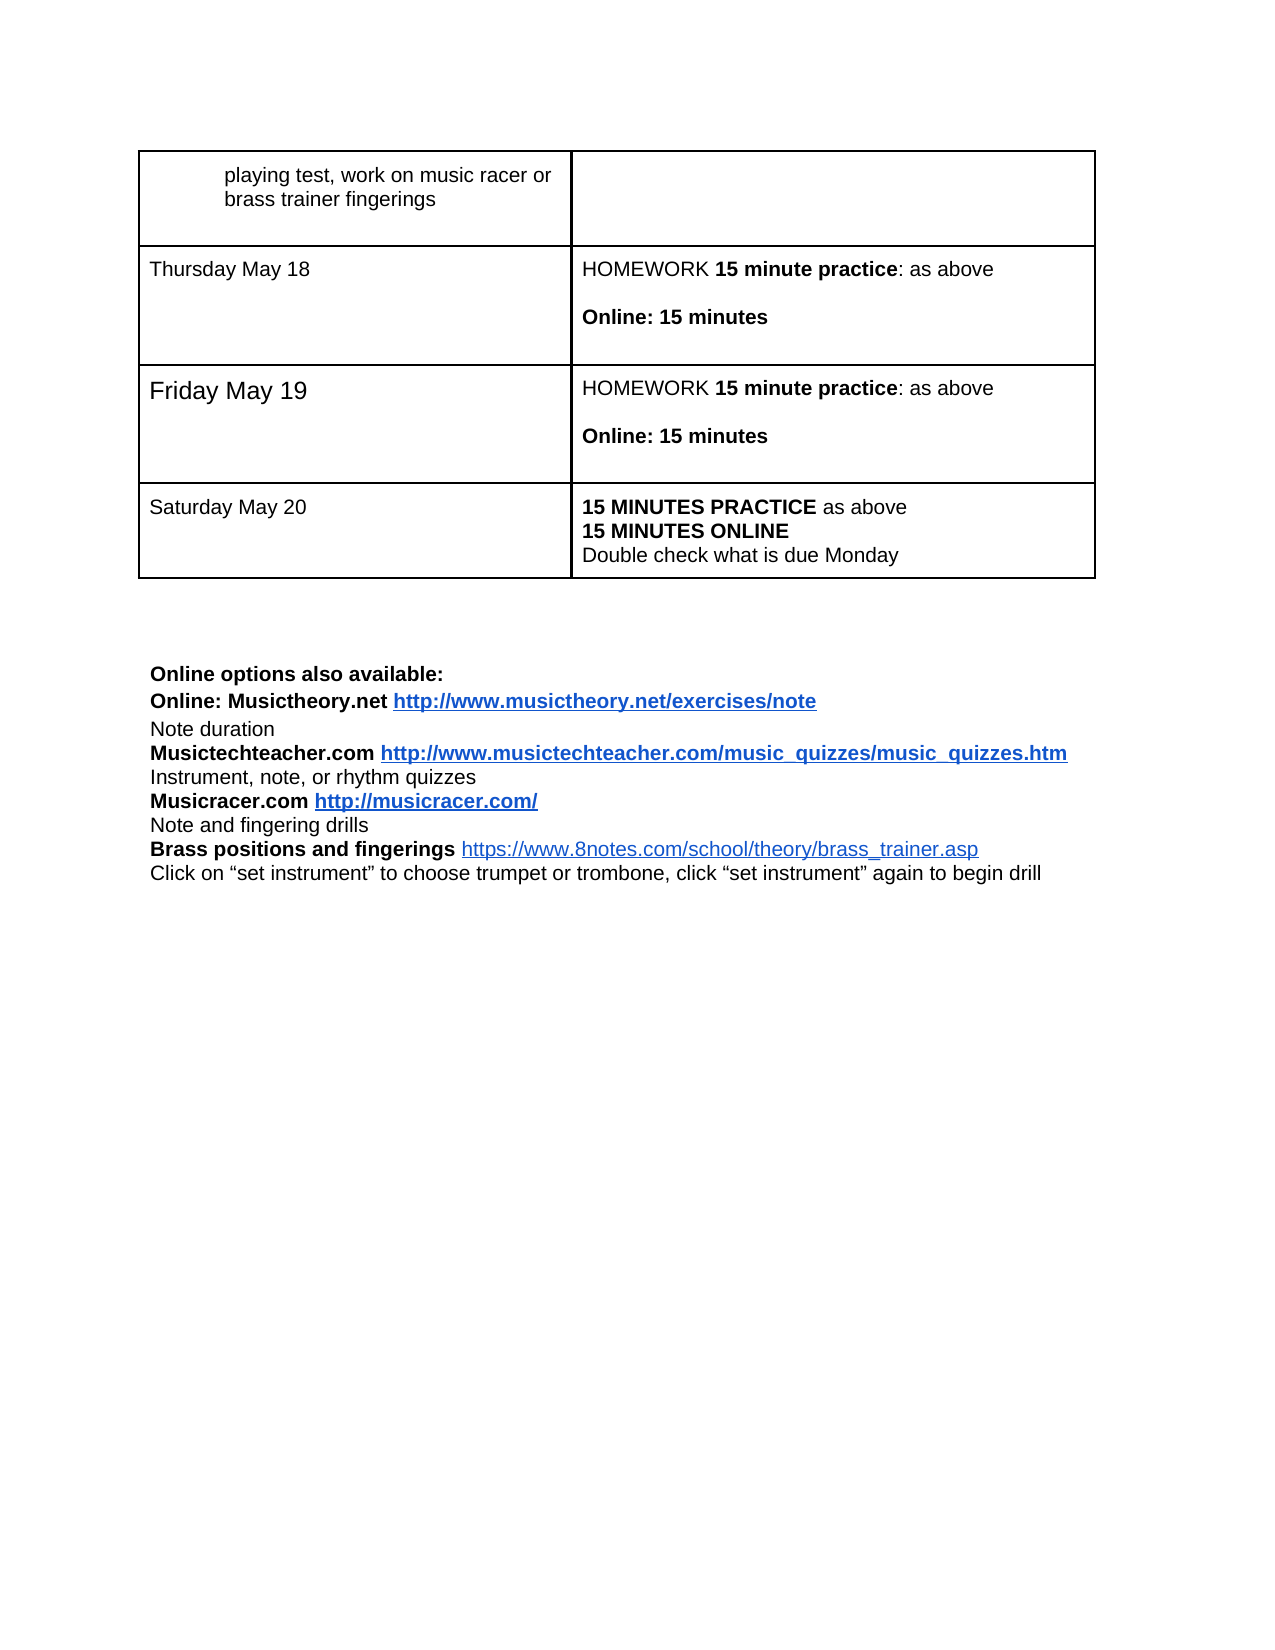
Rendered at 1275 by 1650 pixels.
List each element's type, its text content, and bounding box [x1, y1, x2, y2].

text Musictechteacher.com http://www.musictechteacher.com/music_quizzes/music_quizzes.htm [150, 741, 1125, 764]
table_cell Saturday May 20 [140, 484, 570, 577]
text Click on “set instrument” to choose trumpet or trombone, click “set instrument” again to begin drill [150, 860, 1125, 884]
text Musicracer.com http://musicracer.com/ [150, 788, 1125, 812]
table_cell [573, 152, 1094, 245]
table_cell Friday May 19 [140, 366, 570, 482]
table_cell HOMEWORK 15 minute practice: as above Online: 15 minutes [573, 366, 1094, 482]
table_cell HOMEWORK 15 minute practice: as above Online: 15 minutes [573, 247, 1094, 363]
text Online: Musictheory.net http://www.musictheory.net/exercises/note [150, 689, 1125, 713]
table_cell 15 MINUTES PRACTICE as above 15 MINUTES ONLINE Double check what is due Monday [573, 484, 1094, 577]
text Brass positions and fingerings https://www.8notes.com/school/theory/brass_trainer.asp [150, 836, 1125, 860]
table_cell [140, 152, 570, 245]
text Online options also available: [150, 662, 1125, 686]
table_cell Thursday May 18 [140, 247, 570, 363]
text Note duration [150, 717, 1125, 741]
text Instrument, note, or rhythm quizzes [150, 764, 1125, 788]
text Note and fingering drills [150, 812, 1125, 836]
